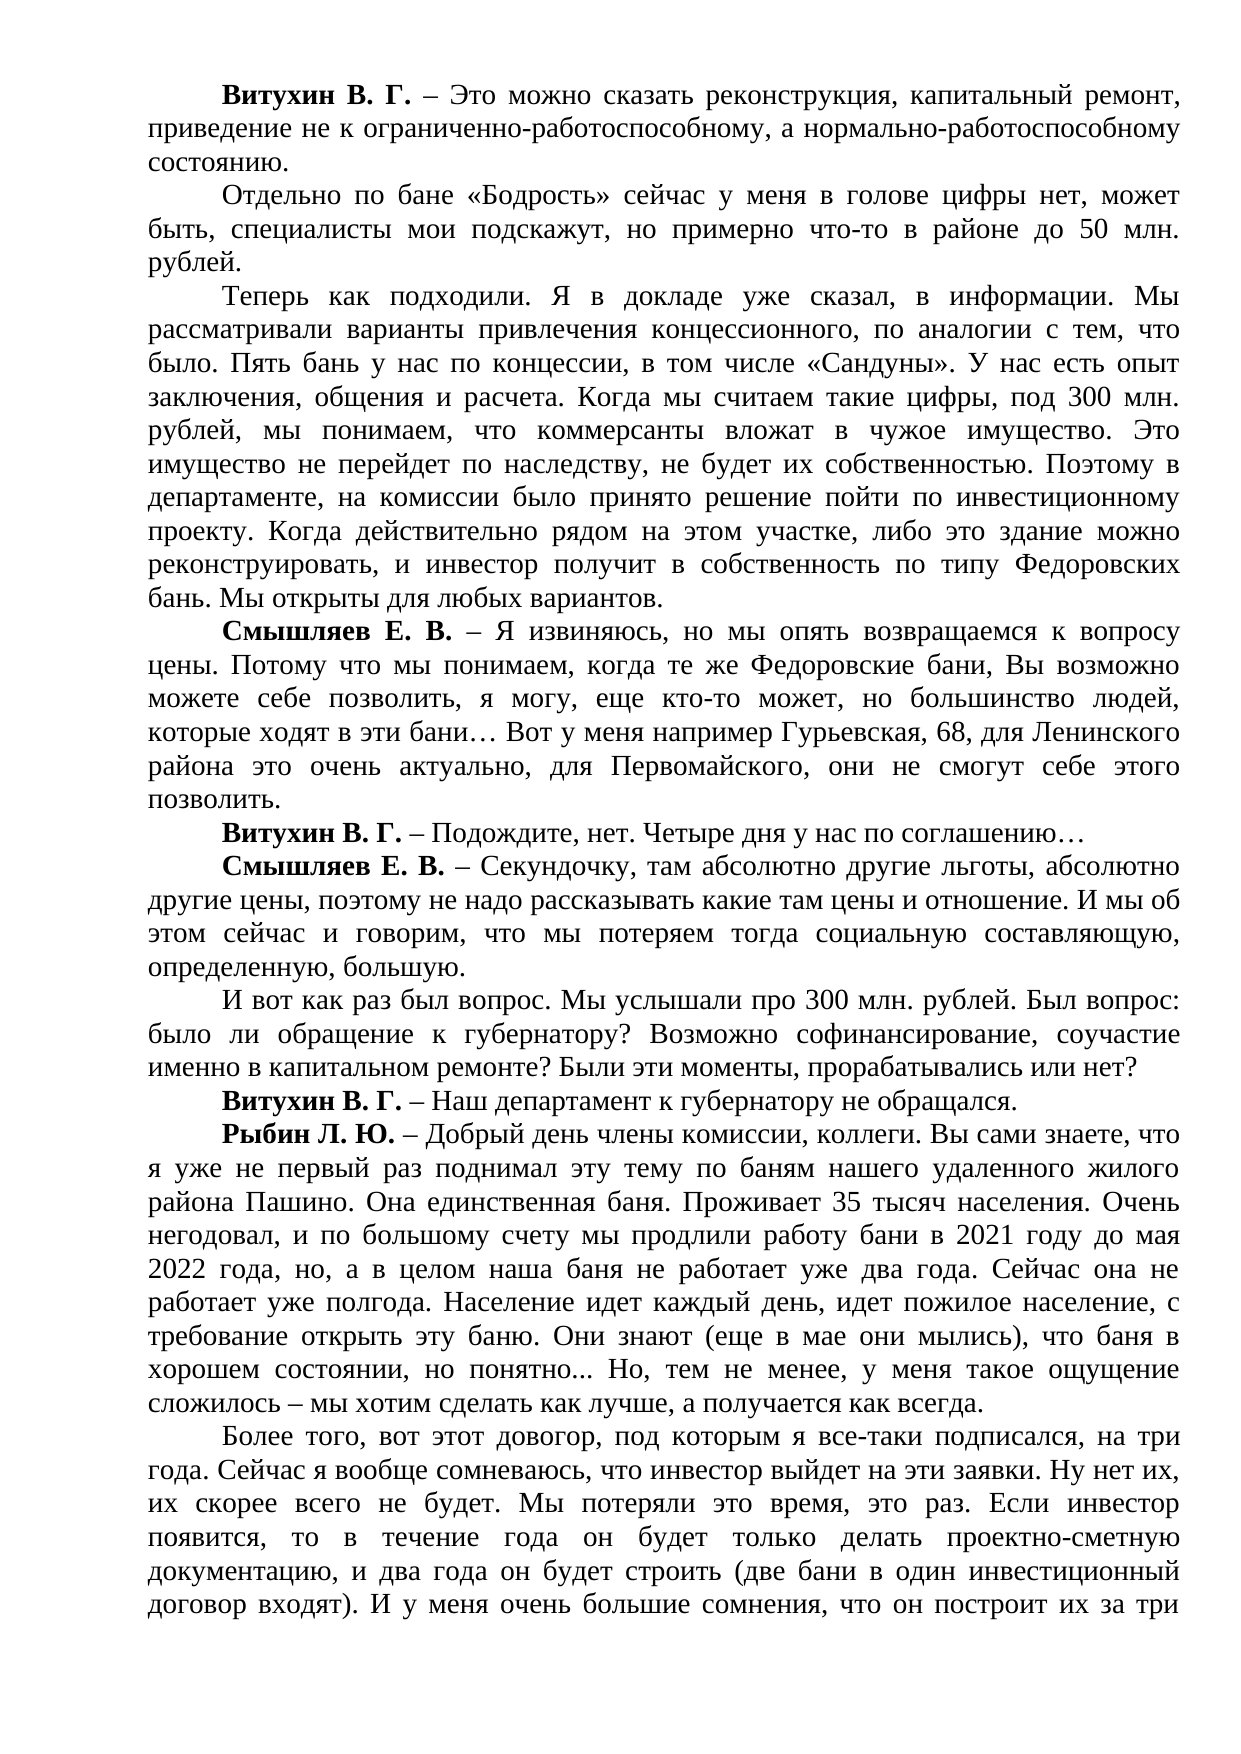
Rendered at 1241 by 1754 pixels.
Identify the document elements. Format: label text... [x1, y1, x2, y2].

text Отдельно по бане «Бодрость» сейчас у меня в голове цифры нет, может быть, специалисты мои подскажут, но примерно что-то в районе до 50 млн. рублей. [148, 177, 1181, 278]
text Смышляев Е. В. – Секундочку, там абсолютно другие льготы, абсолютно другие цены, поэтому не надо рассказывать какие там цены и отношение. И мы об этом сейчас и говорим, что мы потеряем тогда социальную составляющую, определенную, большую. [148, 848, 1181, 982]
text Витухин В. Г. – Наш департамент к губернатору не обращался. [148, 1083, 1181, 1117]
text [148, 1418, 1181, 1620]
text Смышляев Е. В. – Я извиняюсь, но мы опять возвращаемся к вопросу цены. Потому что мы понимаем, когда те же Федоровские бани, Вы возможно можете себе позволить, я могу, еще кто-то может, но большинство людей, которые ходят в эти бани… Вот у меня например Гурьевская, 68, для Ленинского района это очень актуально, для Первомайского, они не смогут себе этого позволить. [148, 613, 1181, 815]
text Витухин В. Г. – Подождите, нет. Четыре дня у нас по соглашению… [148, 815, 1181, 848]
text И вот как раз был вопрос. Мы услышали про 300 млн. рублей. Был вопрос: было ли обращение к губернатору? Возможно софинансирование, соучастие именно в капитальном ремонте? Были эти моменты, прорабатывались или нет? [148, 982, 1181, 1083]
text Теперь как подходили. Я в докладе уже сказал, в информации. Мы рассматривали варианты привлечения концессионного, по аналогии с тем, что было. Пять бань у нас по концессии, в том числе «Сандуны». У нас есть опыт заключения, общения и расчета. Когда мы считаем такие цифры, под 300 млн. рублей, мы понимаем, что коммерсанты вложат в чужое имущество. Это имущество не перейдет по наследству, не будет их собственностью. Поэтому в департаменте, на комиссии было принято решение пойти по инвестиционному проекту. Когда действительно рядом на этом участке, либо это здание можно реконструировать, и инвестор получит в собственность по типу Федоровских бань. Мы открыты для любых вариантов. [148, 278, 1181, 613]
text Витухин В. Г. – Это можно сказать реконструкция, капитальный ремонт, приведение не к ограниченно-работоспособному, а нормально-работоспособному состоянию. [148, 77, 1181, 177]
text Рыбин Л. Ю. – Добрый день члены комиссии, коллеги. Вы сами знаете, что я уже не первый раз поднимал эту тему по баням нашего удаленного жилого района Пашино. Она единственная баня. Проживает 35 тысяч населения. Очень негодовал, и по большому счету мы продлили работу бани в 2021 году до мая 2022 года, но, а в целом наша баня не работает уже два года. Сейчас она не работает уже полгода. Население идет каждый день, идет пожилое население, с требование открыть эту баню. Они знают (еще в мае они мылись), что баня в хорошем состоянии, но понятно... Но, тем не менее, у меня такое ощущение сложилось – мы хотим сделать как лучше, а получается как всегда. [148, 1117, 1181, 1418]
